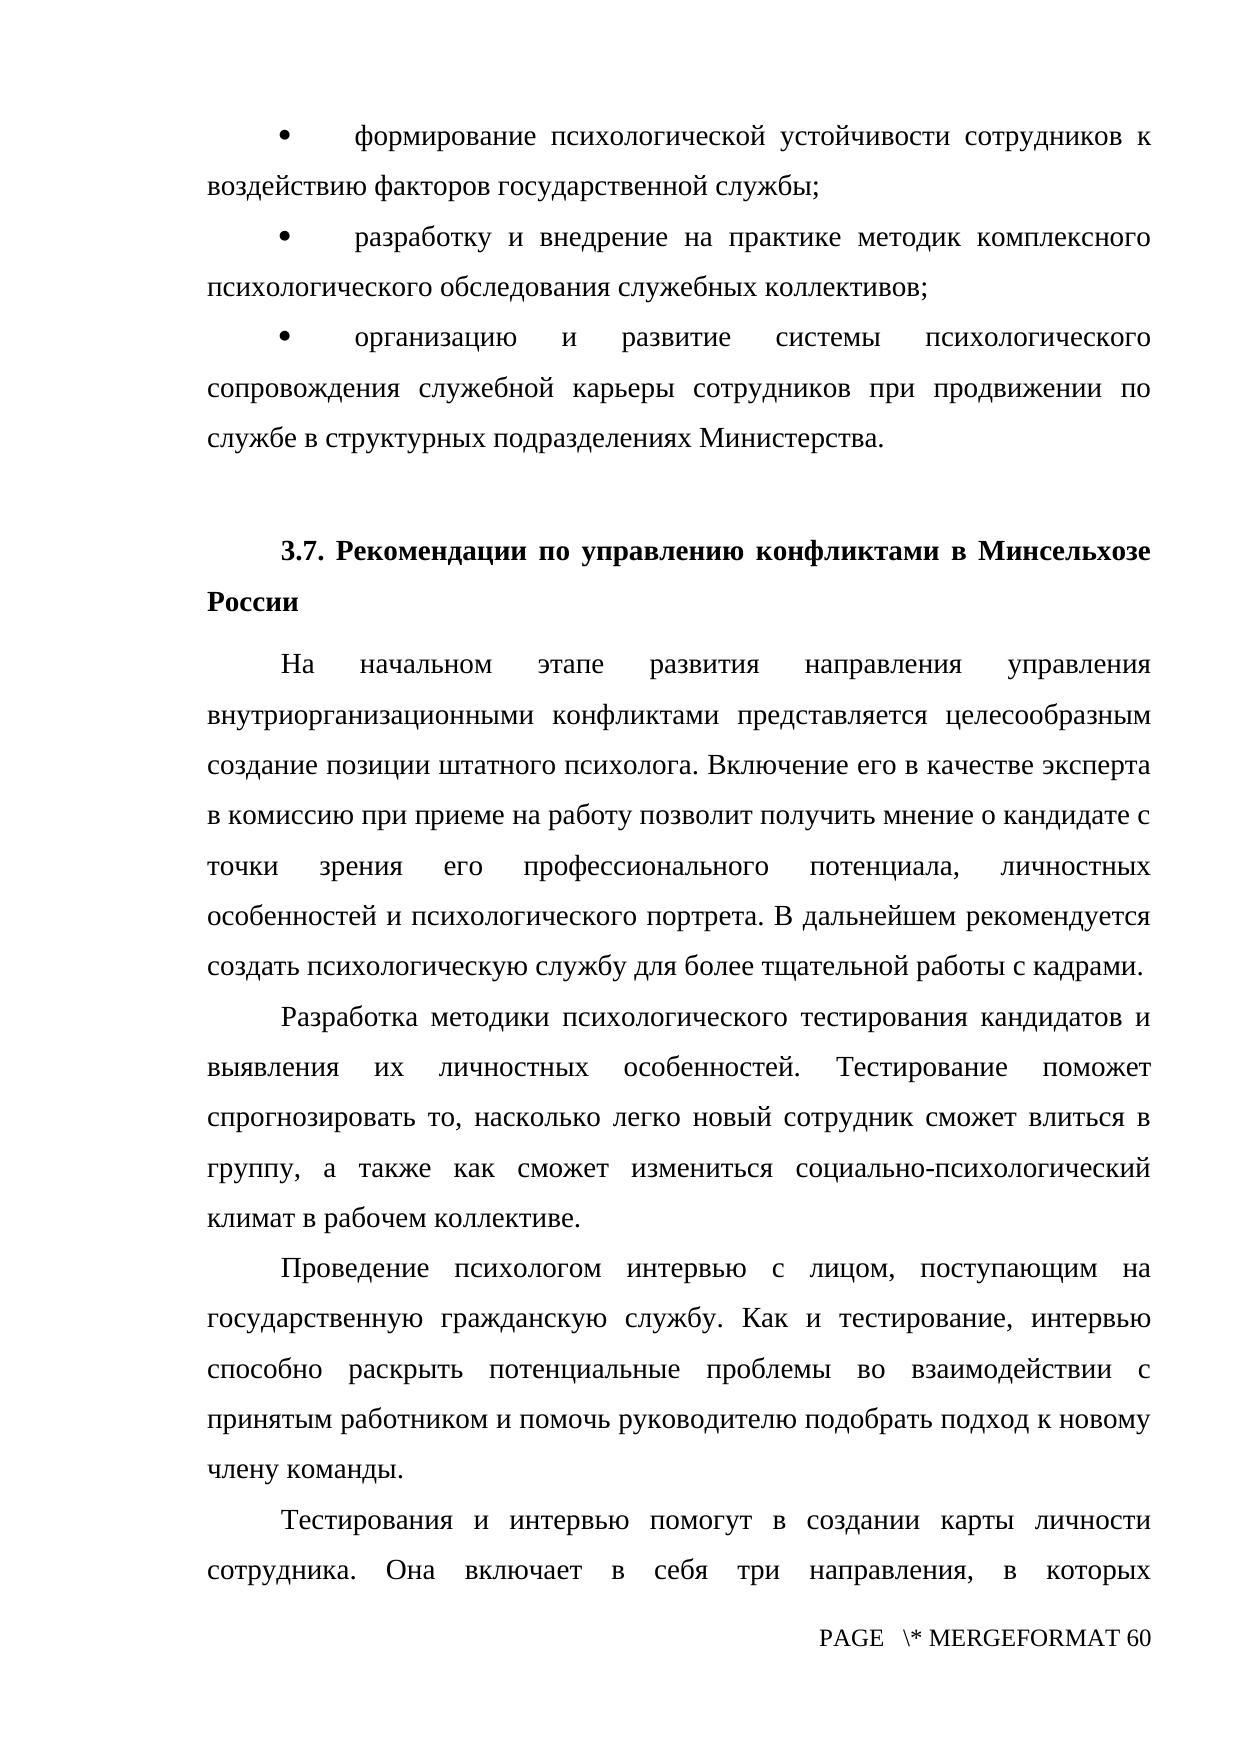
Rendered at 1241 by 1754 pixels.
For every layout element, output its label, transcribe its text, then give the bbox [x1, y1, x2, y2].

list организацию и развитие системы психологического сопровождения служебной карьеры сотрудников при продвижении по службе в структурных подразделениях Министерства. [207, 319, 1152, 454]
text Разработка методики психологического тестирования кандидатов и выявления их личностных особенностей. Тестирование поможет спрогнозировать то, насколько легко новый сотрудник сможет влиться в группу, а также как сможет измениться социально-психологический климат в рабочем коллективе. [207, 999, 1152, 1233]
subtitle 3.7. Рекомендации по управлению конфликтами в Минсельхозе России [207, 533, 1152, 617]
text На начальном этапе развития направления управления внутриорганизационными конфликтами представляется целесообразным создание позиции штатного психолога. Включение его в качестве эксперта в комиссию при приеме на работу позволит получить мнение о кандидате с точки зрения его профессионального потенциала, личностных особенностей и психологического портрета. В дальнейшем рекомендуется создать психологическую службу для более тщательной работы с кадрами. [207, 647, 1152, 982]
list формирование психологической устойчивости сотрудников к воздействию факторов государственной службы; [207, 118, 1152, 202]
text Проведение психологом интервью с лицом, поступающим на государственную гражданскую службу. Как и тестирование, интервью способно раскрыть потенциальные проблемы во взаимодействии с принятым работником и помочь руководителю подобрать подход к новому члену команды. [207, 1250, 1152, 1485]
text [207, 1502, 1152, 1586]
list разработку и внедрение на практике методик комплексного психологического обследования служебных коллективов; [207, 219, 1152, 303]
